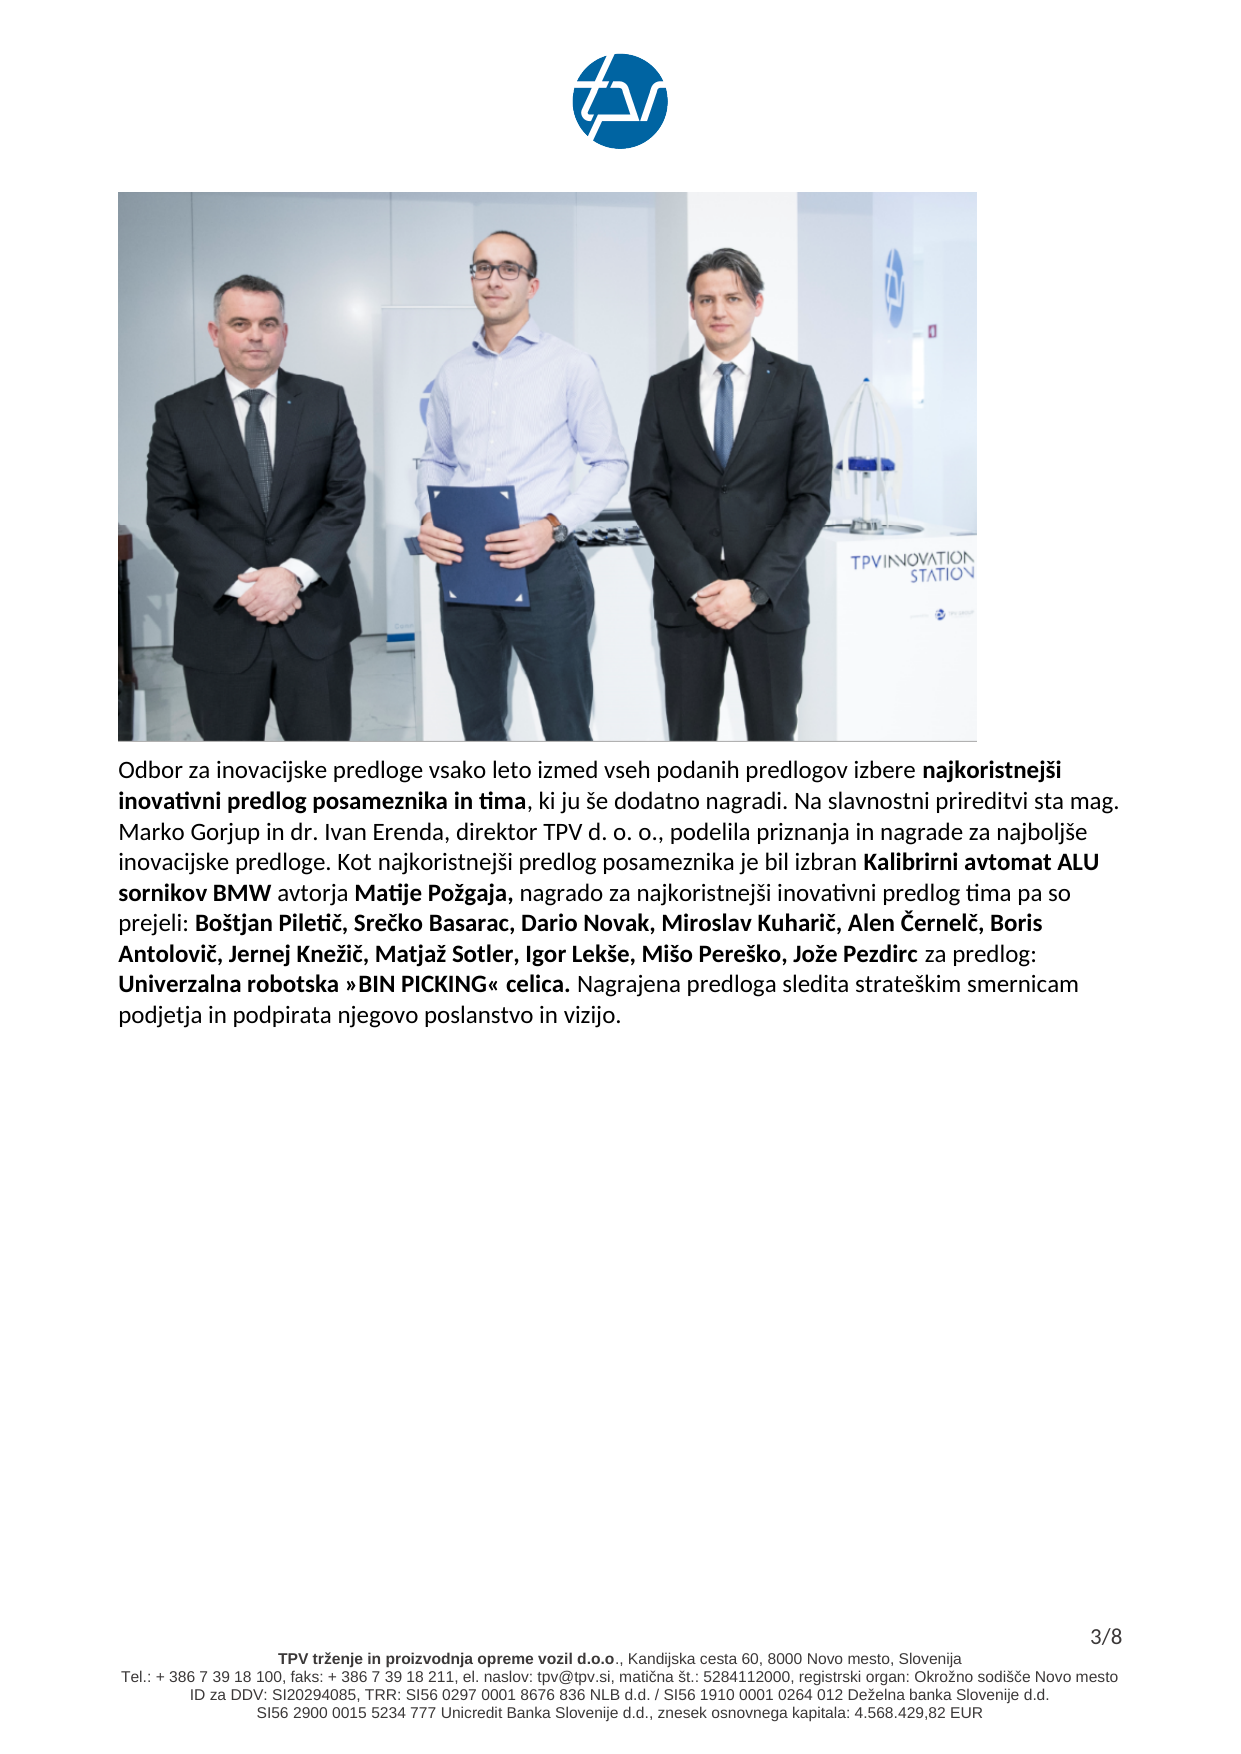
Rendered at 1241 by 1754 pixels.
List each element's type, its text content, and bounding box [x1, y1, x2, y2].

text Odbor za inovacijske predloge vsako leto izmed vseh podanih predlogov izbere najkoristnejši inovativni predlog posameznika in tima, ki ju še dodatno nagradi. Na slavnostni prireditvi sta mag. Marko Gorjup in dr. Ivan Erenda, direktor TPV d. o. o., podelila priznanja in nagrade za najboljše inovacijske predloge. Kot najkoristnejši predlog posameznika je bil izbran Kalibrirni avtomat ALU sornikov BMW avtorja Matije Požgaja, nagrado za najkoristnejši inovativni predlog tima pa so prejeli: Boštjan Piletič, Srečko Basarac, Dario Novak, Miroslav Kuharič, Alen Černelč, Boris Antolovič, Jernej Knežič, Matjaž Sotler, Igor Lekše, Mišo Pereško, Jože Pezdirc za predlog: Univerzalna robotska »BIN PICKING« celica. Nagrajena predloga sledita strateškim smernicam podjetja in podpirata njegovo poslanstvo in vizijo. [118, 754, 1122, 1029]
picture [118, 0, 977, 742]
